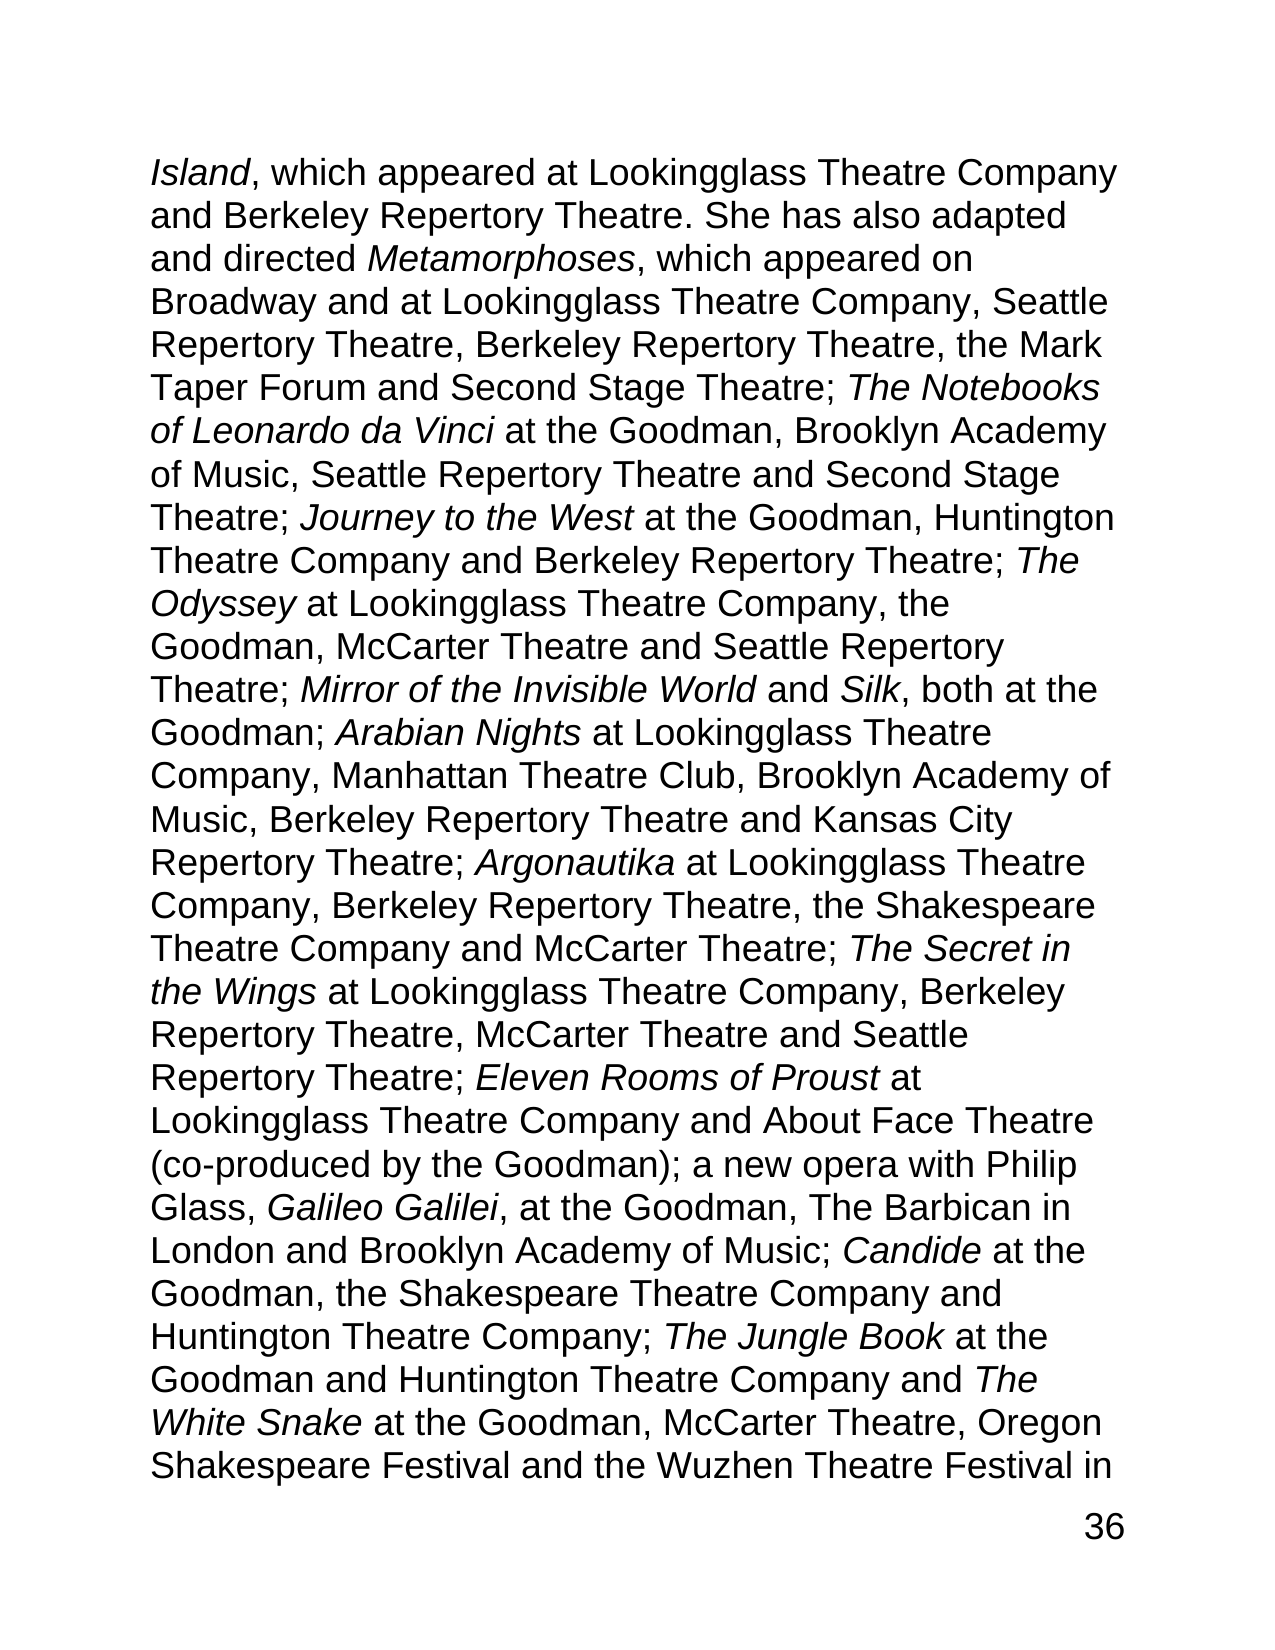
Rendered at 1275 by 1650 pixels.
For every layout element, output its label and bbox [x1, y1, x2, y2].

text [150, 150, 1125, 1487]
